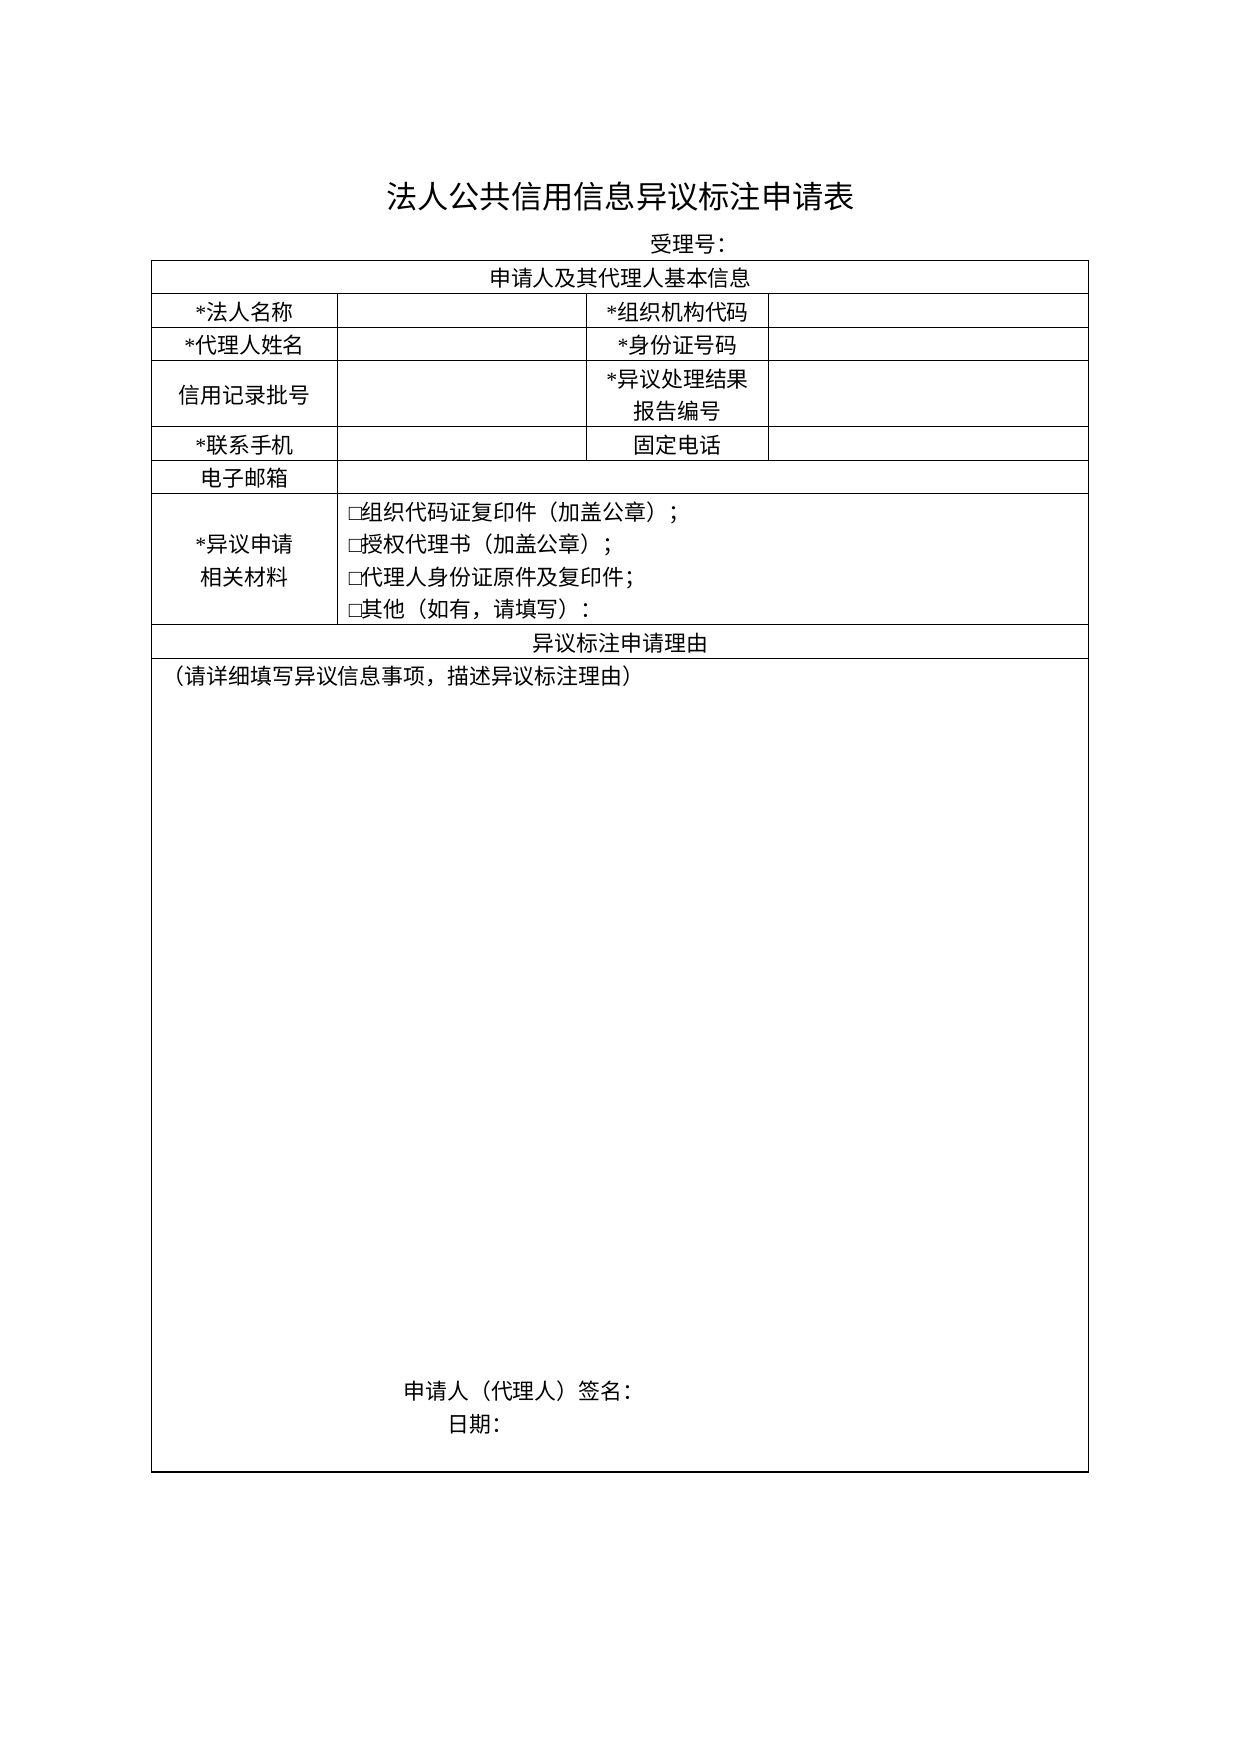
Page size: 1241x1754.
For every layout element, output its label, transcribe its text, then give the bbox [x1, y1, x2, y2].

table_cell [338, 361, 586, 426]
table_cell *法人名称 [152, 294, 337, 327]
table_cell （请详细填写异议信息事项，描述异议标注理由） 申请人（代理人）签名： 日期： [152, 659, 1088, 1471]
table_cell 电子邮箱 [152, 461, 337, 493]
text 法人公共信用信息异议标注申请表 [187, 162, 1053, 227]
table_cell [769, 427, 1088, 460]
table_cell [338, 328, 586, 360]
table_cell □组织代码证复印件（加盖公章）； □授权代理书（加盖公章）； □代理人身份证原件及复印件； □其他（如有，请填写）： [338, 494, 1088, 624]
table_cell *异议处理结果报告编号 [587, 361, 768, 426]
table_cell *组织机构代码 [587, 294, 768, 327]
table_header 申请人及其代理人基本信息 [152, 261, 1088, 293]
text 受理号： [187, 227, 1053, 259]
table_cell [769, 294, 1088, 327]
table_cell *身份证号码 [587, 328, 768, 360]
table_cell [338, 427, 586, 460]
table_cell 固定电话 [587, 427, 768, 460]
table_cell 异议标注申请理由 [152, 625, 1088, 658]
table_cell 信用记录批号 [152, 361, 337, 426]
table_cell [338, 461, 1088, 493]
table_cell [338, 294, 586, 327]
table_cell *联系手机 [152, 427, 337, 460]
table_cell [769, 361, 1088, 426]
table_cell [769, 328, 1088, 360]
table_cell *代理人姓名 [152, 328, 337, 360]
table_cell *异议申请 相关材料 [152, 494, 337, 624]
